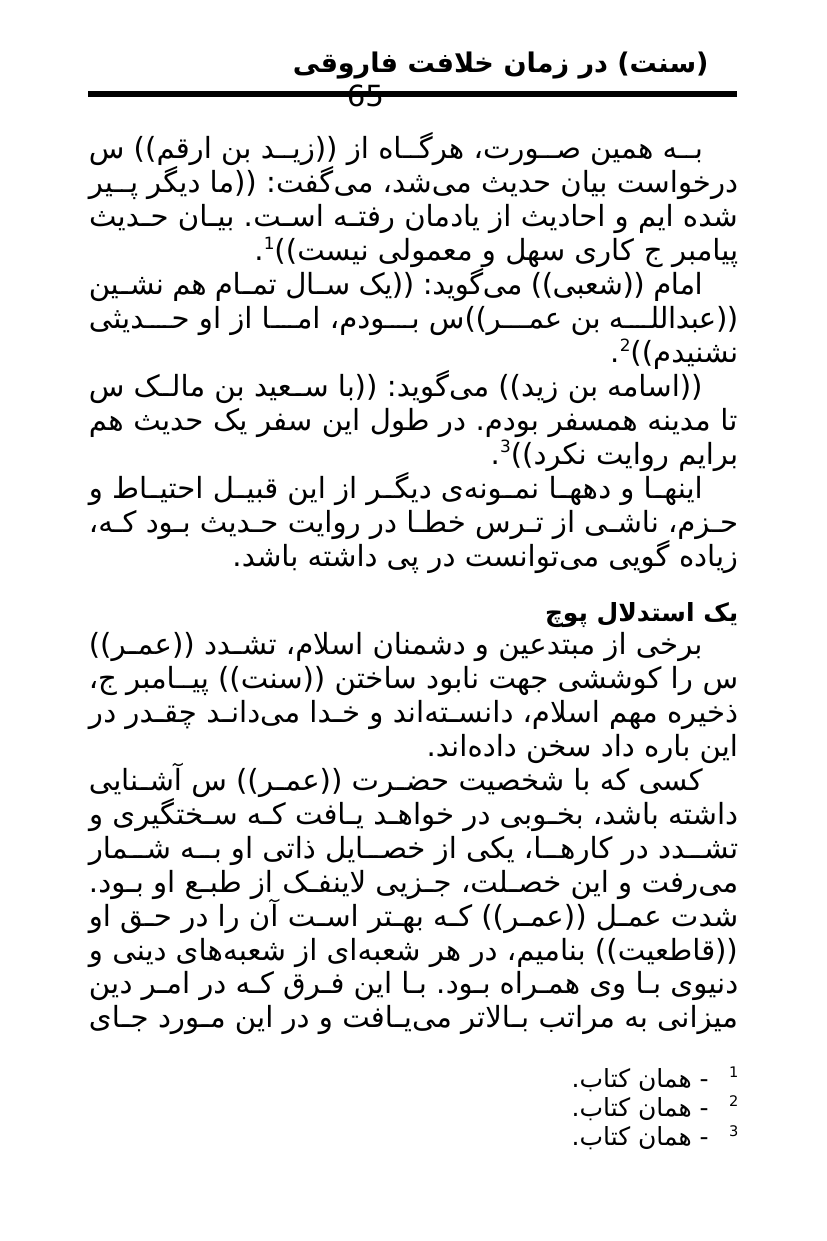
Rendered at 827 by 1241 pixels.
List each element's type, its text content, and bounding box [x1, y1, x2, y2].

text امام ((شعبی)) می‌گوید: ((یک سال تمام هم نشین ((عبدالله بن عمر))س بودم، اما از او حدیثی نشنیدم)). [89, 267, 738, 369]
text ((اسامه بن زید)) می‌گوید: ((با سعید بن مالک س تا مدینه همسفر بودم. در طول این سفر یک حدیث هم برایم روایت نکرد)). [89, 369, 738, 471]
text یک استدلال پوچ [89, 598, 738, 627]
text به همین صورت، هرگاه از ((زید بن ارقم)) س درخواست بیان حدیث می‌شد، می‌گفت: ((ما دیگر پیر شده ایم و احادیث از یادمان رفته است. بیان حدیث پیامبر ج کاری سهل و معمولی نیست)). [89, 132, 738, 267]
text اینها و دهها نمونه‌ی دیگر از این قبیل احتیاط و حزم، ناشی از ترس خطا در روایت حدیث بود که، زیاده گویی می‌توانست در پی داشته باشد. [89, 471, 738, 573]
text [89, 763, 738, 1035]
text برخی از مبتدعین و دشمنان اسلام، تشدد ((عمر)) س را کوششی جهت نابود ساختن ((سنت)) پیامبر ج، ذخیره مهم اسلام، دانسته‌اند و خدا می‌داند چقدر در این باره داد سخن داده‌اند. [89, 627, 738, 763]
